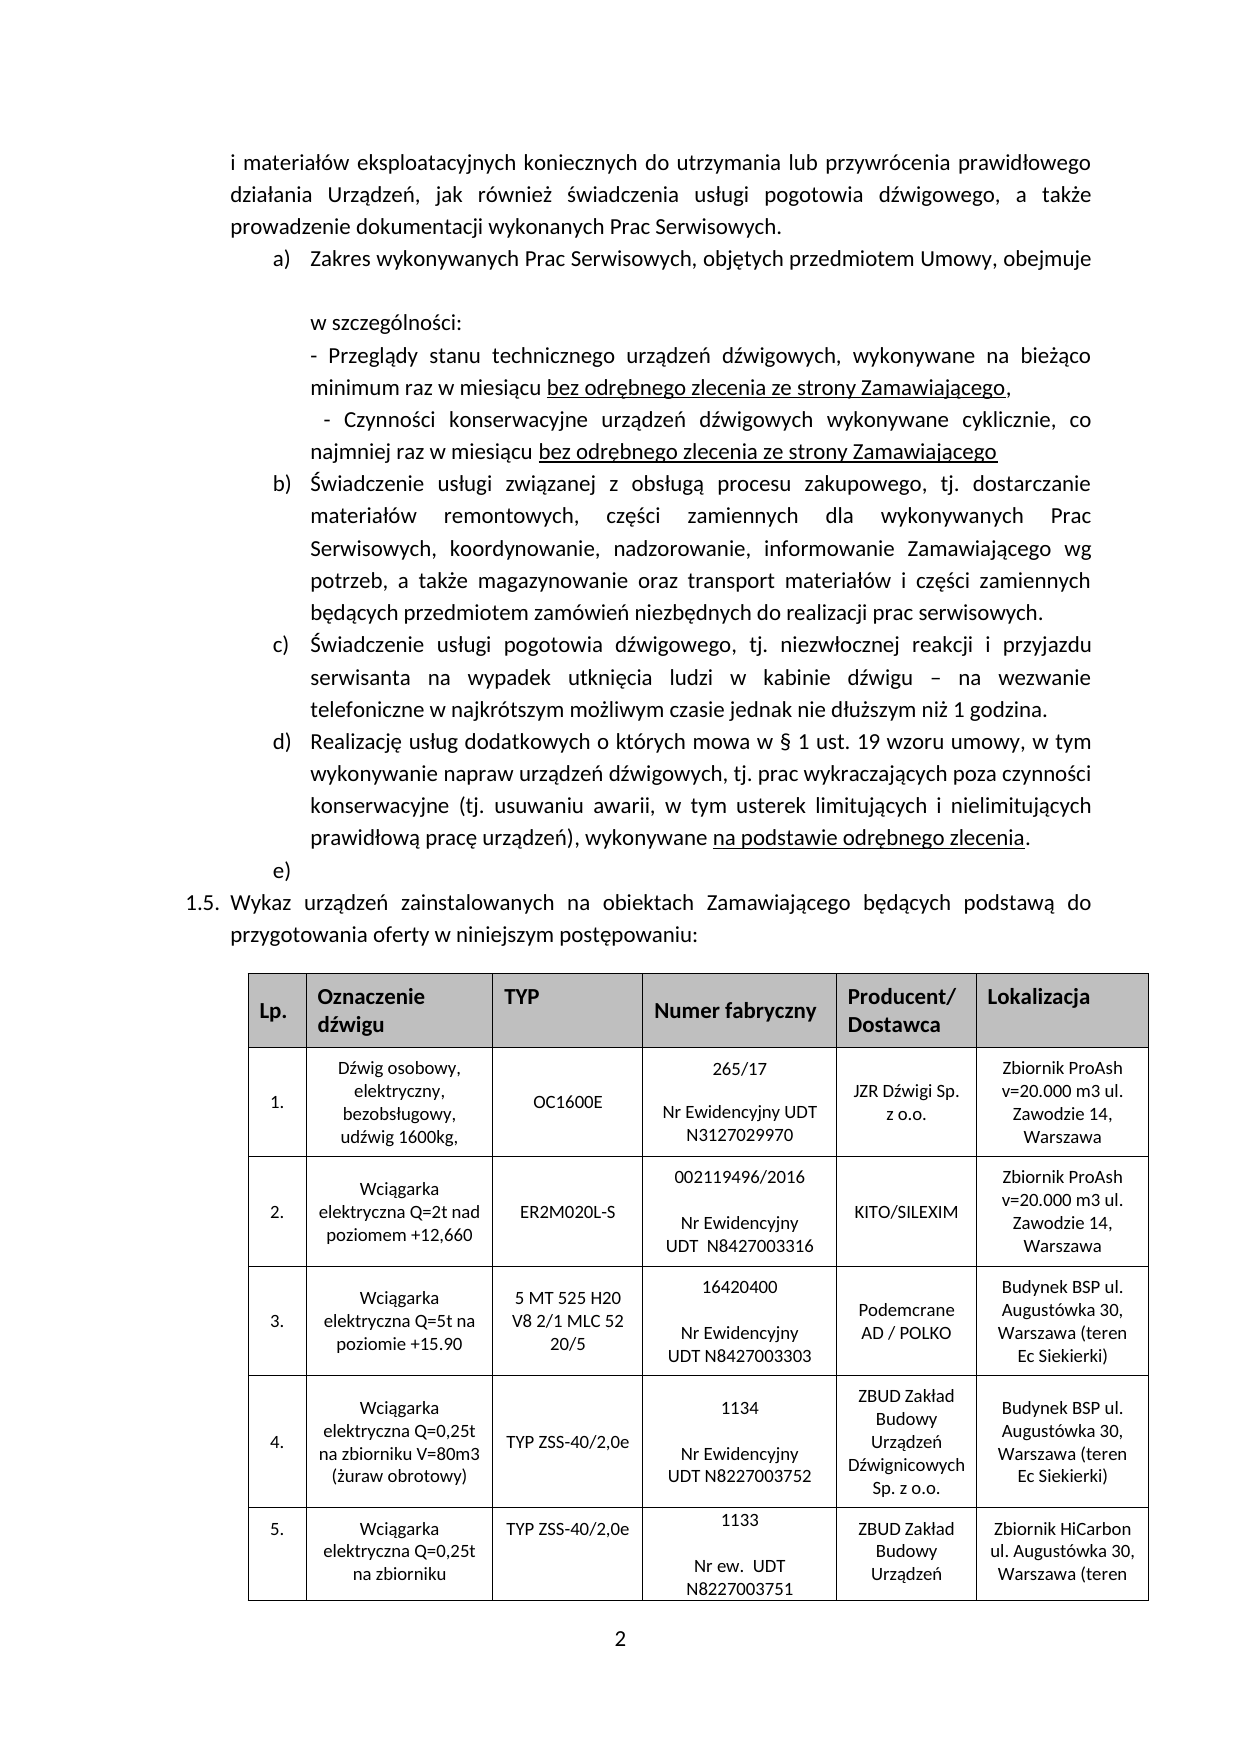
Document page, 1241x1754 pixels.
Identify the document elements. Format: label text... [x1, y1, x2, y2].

table_cell 4. [249, 1376, 306, 1507]
table_header Lokalizacja [977, 974, 1148, 1047]
table_cell OC1600E [493, 1048, 642, 1156]
table_cell Zbiornik ProAsh v=20.000 m3 ul. Zawodzie 14, Warszawa [977, 1157, 1148, 1266]
table_cell Dźwig osobowy, elektryczny, bezobsługowy, udźwig 1600kg, [307, 1048, 492, 1156]
list Świadczenie usługi związanej z obsługą procesu zakupowego, tj. dostarczanie materiałów remontowych, części zamiennych dla wykonywanych Prac Serwisowych, koordynowanie, nadzorowanie, informowanie Zamawiającego wg potrzeb, a także magazynowanie oraz transport materiałów i części zamiennych będących przedmiotem zamówień niezbędnych do realizacji prac serwisowych. [273, 469, 1093, 626]
table_cell ZBUD Zakład Budowy Urządzeń Dźwignicowych Sp. z o.o. [837, 1376, 976, 1507]
list Zakres wykonywanych Prac Serwisowych, objętych przedmiotem Umowy, obejmuje w szczególności: [273, 244, 1093, 337]
table_cell 002119496/2016 Nr Ewidencyjny UDT N8427003316 [643, 1157, 836, 1266]
table_cell TYP ZSS-40/2,0e [493, 1376, 642, 1507]
table_header Oznaczenie dźwigu [307, 974, 492, 1047]
table_cell KITO/SILEXIM [837, 1157, 976, 1266]
table_cell Podemcrane AD / POLKO [837, 1267, 976, 1375]
list Wykaz urządzeń zainstalowanych na obiektach Zamawiającego będących podstawą do przygotowania oferty w niniejszym postępowaniu: [185, 888, 1093, 948]
table_cell Wciągarka elektryczna Q=0,25t na zbiorniku V=80m3 (żuraw obrotowy) [307, 1376, 492, 1507]
table_header Numer fabryczny [643, 974, 836, 1047]
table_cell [643, 1508, 836, 1600]
list Świadczenie usługi pogotowia dźwigowego, tj. niezwłocznej reakcji i przyjazdu serwisanta na wypadek utknięcia ludzi w kabinie dźwigu – na wezwanie telefoniczne w najkrótszym możliwym czasie jednak nie dłuższym niż 1 godzina. [273, 630, 1093, 723]
table_cell 1. [249, 1048, 306, 1156]
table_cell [307, 1508, 492, 1600]
table_cell JZR Dźwigi Sp. z o.o. [837, 1048, 976, 1156]
table_cell TYP ZSS-40/2,0e [493, 1508, 642, 1600]
table_cell 5 MT 525 H20 V8 2/1 MLC 52 20/5 [493, 1267, 642, 1375]
table_cell 1134 Nr Ewidencyjny UDT N8227003752 [643, 1376, 836, 1507]
list - Czynności konserwacyjne urządzeń dźwigowych wykonywane cyklicznie, co najmniej raz w miesiącu bez odrębnego zlecenia ze strony Zamawiającego [310, 405, 1093, 465]
table_cell 2. [249, 1157, 306, 1266]
list Realizację usług dodatkowych o których mowa w § 1 ust. 19 wzoru umowy, w tym wykonywanie napraw urządzeń dźwigowych, tj. prac wykraczających poza czynności konserwacyjne (tj. usuwaniu awarii, w tym usterek limitujących i nielimitujących prawidłową pracę urządzeń), wykonywane na podstawie odrębnego zlecenia. [273, 727, 1093, 852]
table_cell Wciągarka elektryczna Q=2t nad poziomem +12,660 [307, 1157, 492, 1266]
table_cell ER2M020L-S [493, 1157, 642, 1266]
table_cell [977, 1508, 1148, 1600]
table_header Producent/ Dostawca [837, 974, 976, 1047]
table_cell Budynek BSP ul. Augustówka 30, Warszawa (teren Ec Siekierki) [977, 1376, 1148, 1507]
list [230, 148, 1093, 240]
table_cell 265/17 Nr Ewidencyjny UDT N3127029970 [643, 1048, 836, 1156]
table_cell Wciągarka elektryczna Q=5t na poziomie +15.90 [307, 1267, 492, 1375]
table_cell 3. [249, 1267, 306, 1375]
list - Przeglądy stanu technicznego urządzeń dźwigowych, wykonywane na bieżąco minimum raz w miesiącu bez odrębnego zlecenia ze strony Zamawiającego, [310, 341, 1093, 401]
table_header Lp. [249, 974, 306, 1047]
table_cell 5. [249, 1508, 306, 1600]
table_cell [837, 1508, 976, 1600]
table_cell Zbiornik ProAsh v=20.000 m3 ul. Zawodzie 14, Warszawa [977, 1048, 1148, 1156]
table_header TYP [493, 974, 642, 1047]
table_cell Budynek BSP ul. Augustówka 30, Warszawa (teren Ec Siekierki) [977, 1267, 1148, 1375]
table_cell 16420400 Nr Ewidencyjny UDT N8427003303 [643, 1267, 836, 1375]
